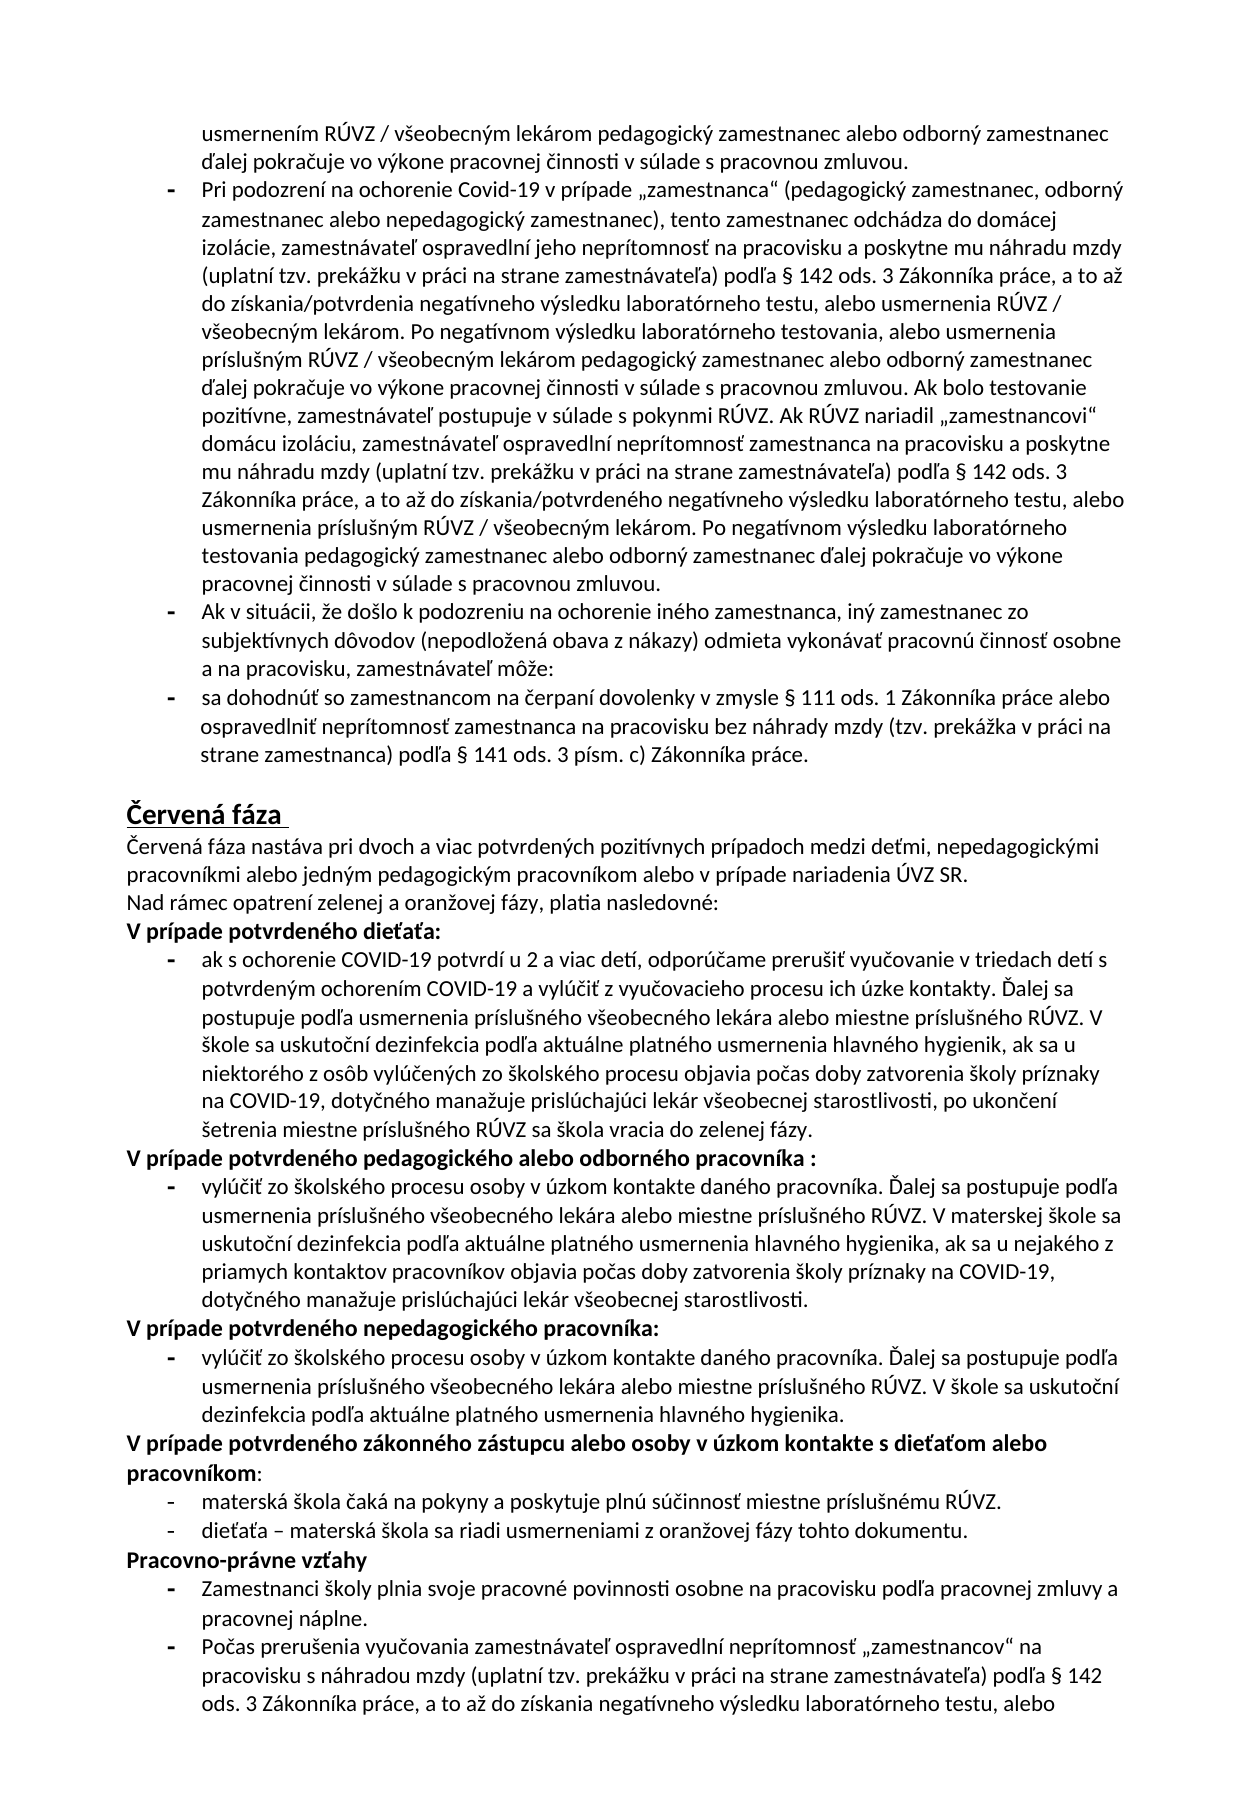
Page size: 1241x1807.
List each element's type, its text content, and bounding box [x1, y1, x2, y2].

list materská škola čaká na pokyny a poskytuje plnú súčinnosť miestne príslušnému RÚVZ. [164, 1487, 1127, 1516]
text V prípade potvrdeného nepedagogického pracovníka: [126, 1313, 1127, 1343]
list ak s ochorenie COVID-19 potvrdí u 2 a viac detí, odporúčame prerušiť vyučovanie v triedach detí s potvrdeným ochorením COVID-19 a vylúčiť z vyučovacieho procesu ich úzke kontakty. Ďalej sa postupuje podľa usmernenia príslušného všeobecného lekára alebo miestne príslušného RÚVZ. V škole sa uskutoční dezinfekcia podľa aktuálne platného usmernenia hlavného hygienik, ak sa u niektorého z osôb vylúčených zo školského procesu objavia počas doby zatvorenia školy príznaky na COVID-19, dotyčného manažuje prislúchajúci lekár všeobecnej starostlivosti, po ukončení šetrenia miestne príslušného RÚVZ sa škola vracia do zelenej fázy. [164, 945, 1127, 1143]
text Červená fáza nastáva pri dvoch a viac potvrdených pozitívnych prípadoch medzi deťmi, nepedagogickými pracovníkmi alebo jedným pedagogickým pracovníkom alebo v prípade nariadenia ÚVZ SR. [126, 832, 1127, 888]
text V prípade potvrdeného pedagogického alebo odborného pracovníka : [126, 1143, 1127, 1172]
text Nad rámec opatrení zelenej a oranžovej fázy, platia nasledovné: [126, 888, 1127, 916]
list vylúčiť zo školského procesu osoby v úzkom kontakte daného pracovníka. Ďalej sa postupuje podľa usmernenia príslušného všeobecného lekára alebo miestne príslušného RÚVZ. V materskej škole sa uskutoční dezinfekcia podľa aktuálne platného usmernenia hlavného hygienika, ak sa u nejakého z priamych kontaktov pracovníkov objavia počas doby zatvorenia školy príznaky na COVID-19, dotyčného manažuje prislúchajúci lekár všeobecnej starostlivosti. [164, 1172, 1127, 1313]
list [164, 119, 1127, 175]
text V prípade potvrdeného dieťaťa: [126, 916, 1127, 945]
list sa dohodnúť so zamestnancom na čerpaní dovolenky v zmysle § 111 ods. 1 Zákonníka práce alebo [164, 683, 1127, 712]
text Červená fáza [126, 796, 1127, 832]
list Zamestnanci školy plnia svoje pracovné povinnosti osobne na pracovisku podľa pracovnej zmluvy a pracovnej náplne. [164, 1574, 1127, 1632]
text V prípade potvrdeného zákonného zástupcu alebo osoby v úzkom kontakte s dieťaťom alebo pracovníkom: [126, 1428, 1127, 1487]
list Ak v situácii, že došlo k podozreniu na ochorenie iného zamestnanca, iný zamestnanec zo subjektívnych dôvodov (nepodložená obava z nákazy) odmieta vykonávať pracovnú činnosť osobne a na pracovisku, zamestnávateľ môže: [164, 597, 1127, 683]
text Pracovno-právne vzťahy [126, 1545, 1127, 1574]
list Pri podozrení na ochorenie Covid-19 v prípade „zamestnanca“ (pedagogický zamestnanec, odborný zamestnanec alebo nepedagogický zamestnanec), tento zamestnanec odchádza do domácej izolácie, zamestnávateľ ospravedlní jeho neprítomnosť na pracovisku a poskytne mu náhradu mzdy (uplatní tzv. prekážku v práci na strane zamestnávateľa) podľa § 142 ods. 3 Zákonníka práce, a to až do získania/potvrdenia negatívneho výsledku laboratórneho testu, alebo usmernenia RÚVZ / všeobecným lekárom. Po negatívnom výsledku laboratórneho testovania, alebo usmernenia príslušným RÚVZ / všeobecným lekárom pedagogický zamestnanec alebo odborný zamestnanec ďalej pokračuje vo výkone pracovnej činnosti v súlade s pracovnou zmluvou. Ak bolo testovanie pozitívne, zamestnávateľ postupuje v súlade s pokynmi RÚVZ. Ak RÚVZ nariadil „zamestnancovi“ domácu izoláciu, zamestnávateľ ospravedlní neprítomnosť zamestnanca na pracovisku a poskytne mu náhradu mzdy (uplatní tzv. prekážku v práci na strane zamestnávateľa) podľa § 142 ods. 3 Zákonníka práce, a to až do získania/potvrdeného negatívneho výsledku laboratórneho testu, alebo usmernenia príslušným RÚVZ / všeobecným lekárom. Po negatívnom výsledku laboratórneho testovania pedagogický zamestnanec alebo odborný zamestnanec ďalej pokračuje vo výkone pracovnej činnosti v súlade s pracovnou zmluvou. [164, 175, 1127, 597]
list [164, 1632, 1127, 1717]
list vylúčiť zo školského procesu osoby v úzkom kontakte daného pracovníka. Ďalej sa postupuje podľa usmernenia príslušného všeobecného lekára alebo miestne príslušného RÚVZ. V škole sa uskutoční dezinfekcia podľa aktuálne platného usmernenia hlavného hygienika. [164, 1343, 1127, 1428]
list dieťaťa – materská škola sa riadi usmerneniami z oranžovej fázy tohto dokumentu. [164, 1516, 1127, 1545]
text ospravedlniť neprítomnosť zamestnanca na pracovisku bez náhrady mzdy (tzv. prekážka v práci na strane zamestnanca) podľa § 141 ods. 3 písm. c) Zákonníka práce. [200, 712, 1127, 768]
